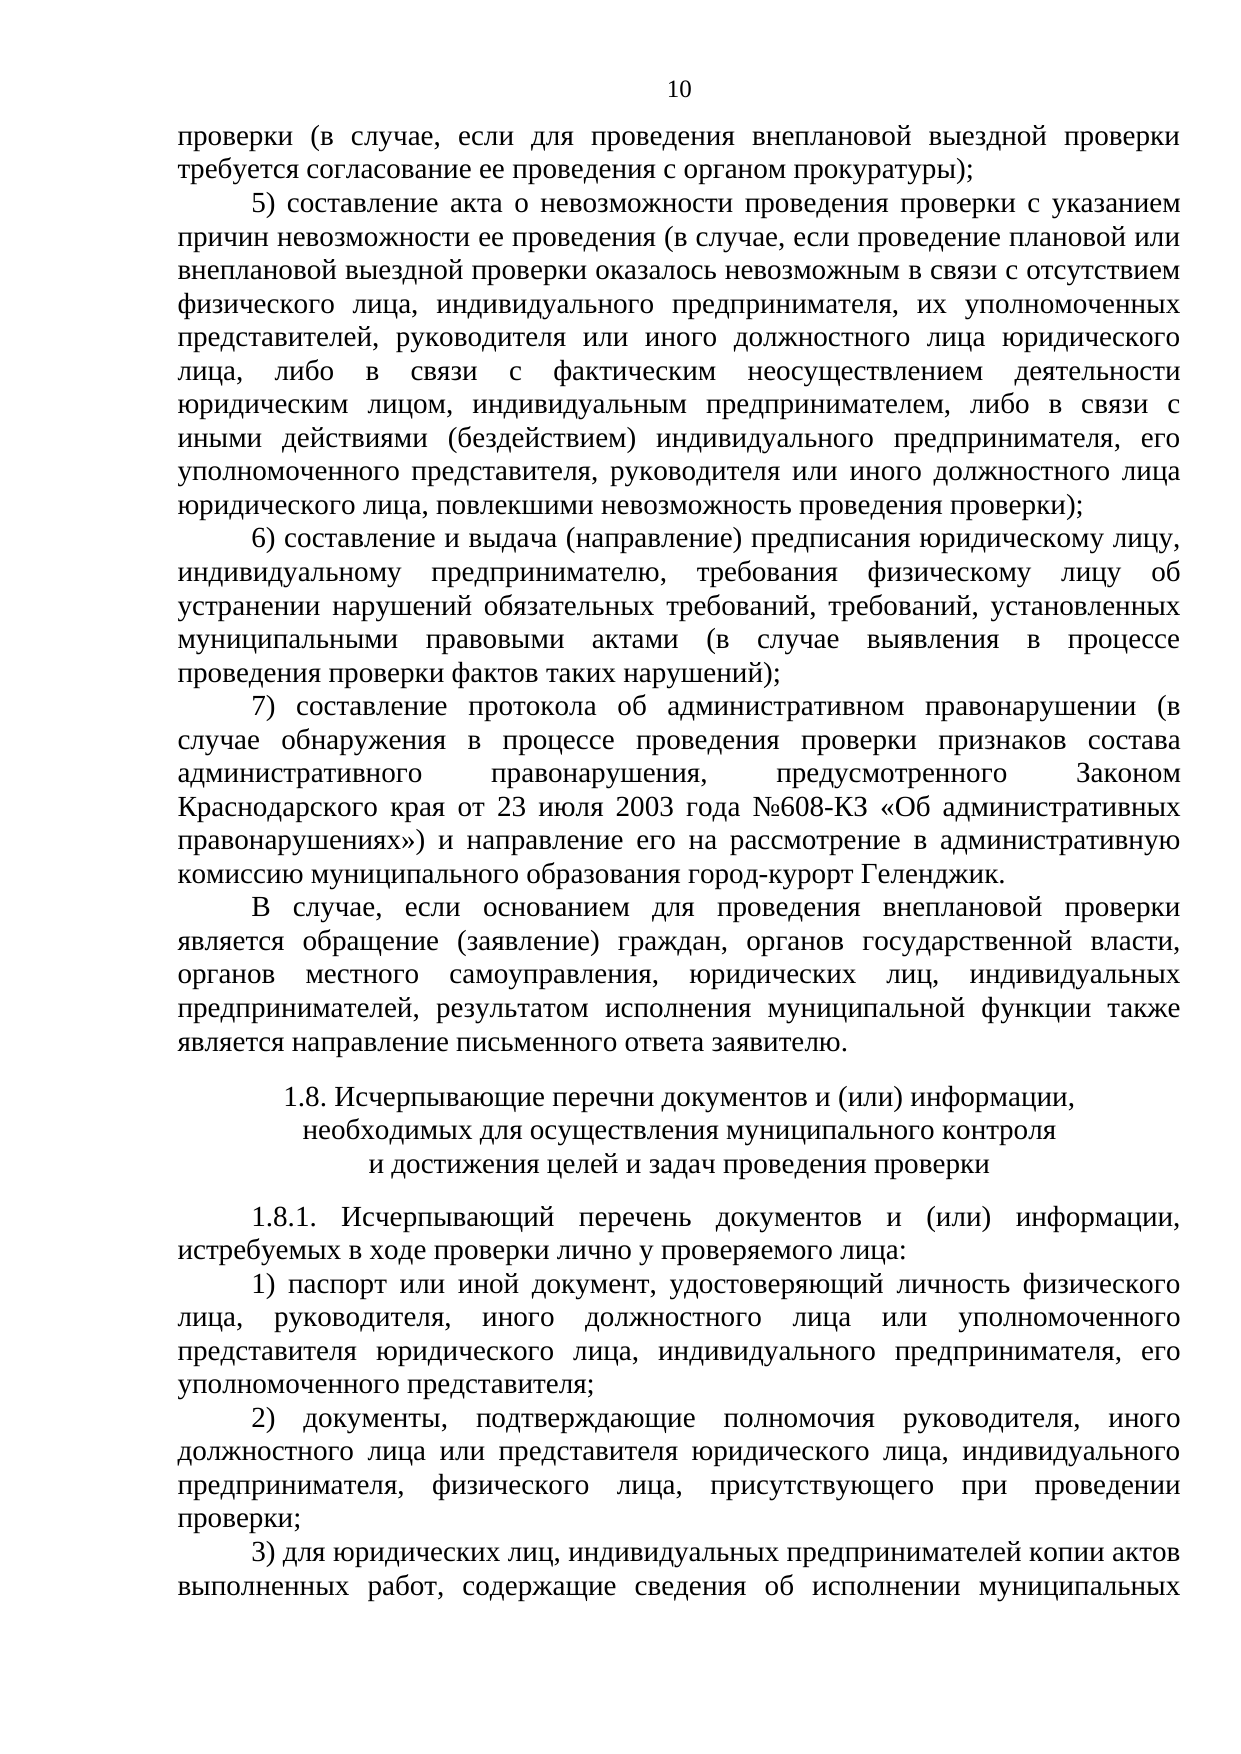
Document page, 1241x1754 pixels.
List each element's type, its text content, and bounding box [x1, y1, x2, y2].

text 5) составление акта о невозможности проведения проверки с указанием причин невозможности ее проведения (в случае, если проведение плановой или внеплановой выездной проверки оказалось невозможным в связи с отсутствием физического лица, индивидуального предпринимателя, их уполномоченных представителей, руководителя или иного должностного лица юридического лица, либо в связи с фактическим неосуществлением деятельности юридическим лицом, индивидуальным предпринимателем, либо в связи с иными действиями (бездействием) индивидуального предпринимателя, его уполномоченного представителя, руководителя или иного должностного лица юридического лица, повлекшими невозможность проведения проверки); [177, 185, 1181, 521]
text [177, 118, 1181, 185]
text 2) документы, подтверждающие полномочия руководителя, иного должностного лица или представителя юридического лица, индивидуального предпринимателя, физического лица, присутствующего при проведении проверки; [177, 1400, 1181, 1534]
text 1) паспорт или иной документ, удостоверяющий личность физического лица, руководителя, иного должностного лица или уполномоченного представителя юридического лица, индивидуального предпринимателя, его уполномоченного представителя; [177, 1266, 1181, 1400]
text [177, 1534, 1181, 1601]
text 1.8. Исчерпывающие перечни документов и (или) информации, [177, 1079, 1181, 1112]
text 1.8.1. Исчерпывающий перечень документов и (или) информации, истребуемых в ходе проверки лично у проверяемого лица: [177, 1199, 1181, 1266]
text В случае, если основанием для проведения внеплановой проверки является обращение (заявление) граждан, органов государственной власти, органов местного самоуправления, юридических лиц, индивидуальных предпринимателей, результатом исполнения муниципальной функции также является направление письменного ответа заявителю. [177, 889, 1181, 1057]
text необходимых для осуществления муниципального контроля [177, 1112, 1181, 1146]
text 7) составление протокола об административном правонарушении (в случае обнаружения в процессе проведения проверки признаков состава административного правонарушения, предусмотренного Законом Краснодарского края от 23 июля 2003 года №608-КЗ «Об административных правонарушениях») и направление его на рассмотрение в административную комиссию муниципального образования город-курорт Геленджик. [177, 688, 1181, 889]
text 6) составление и выдача (направление) предписания юридическому лицу, индивидуальному предпринимателю, требования физическому лицу об устранении нарушений обязательных требований, требований, установленных муниципальными правовыми актами (в случае выявления в процессе проведения проверки фактов таких нарушений); [177, 521, 1181, 688]
text и достижения целей и задач проведения проверки [177, 1146, 1181, 1179]
